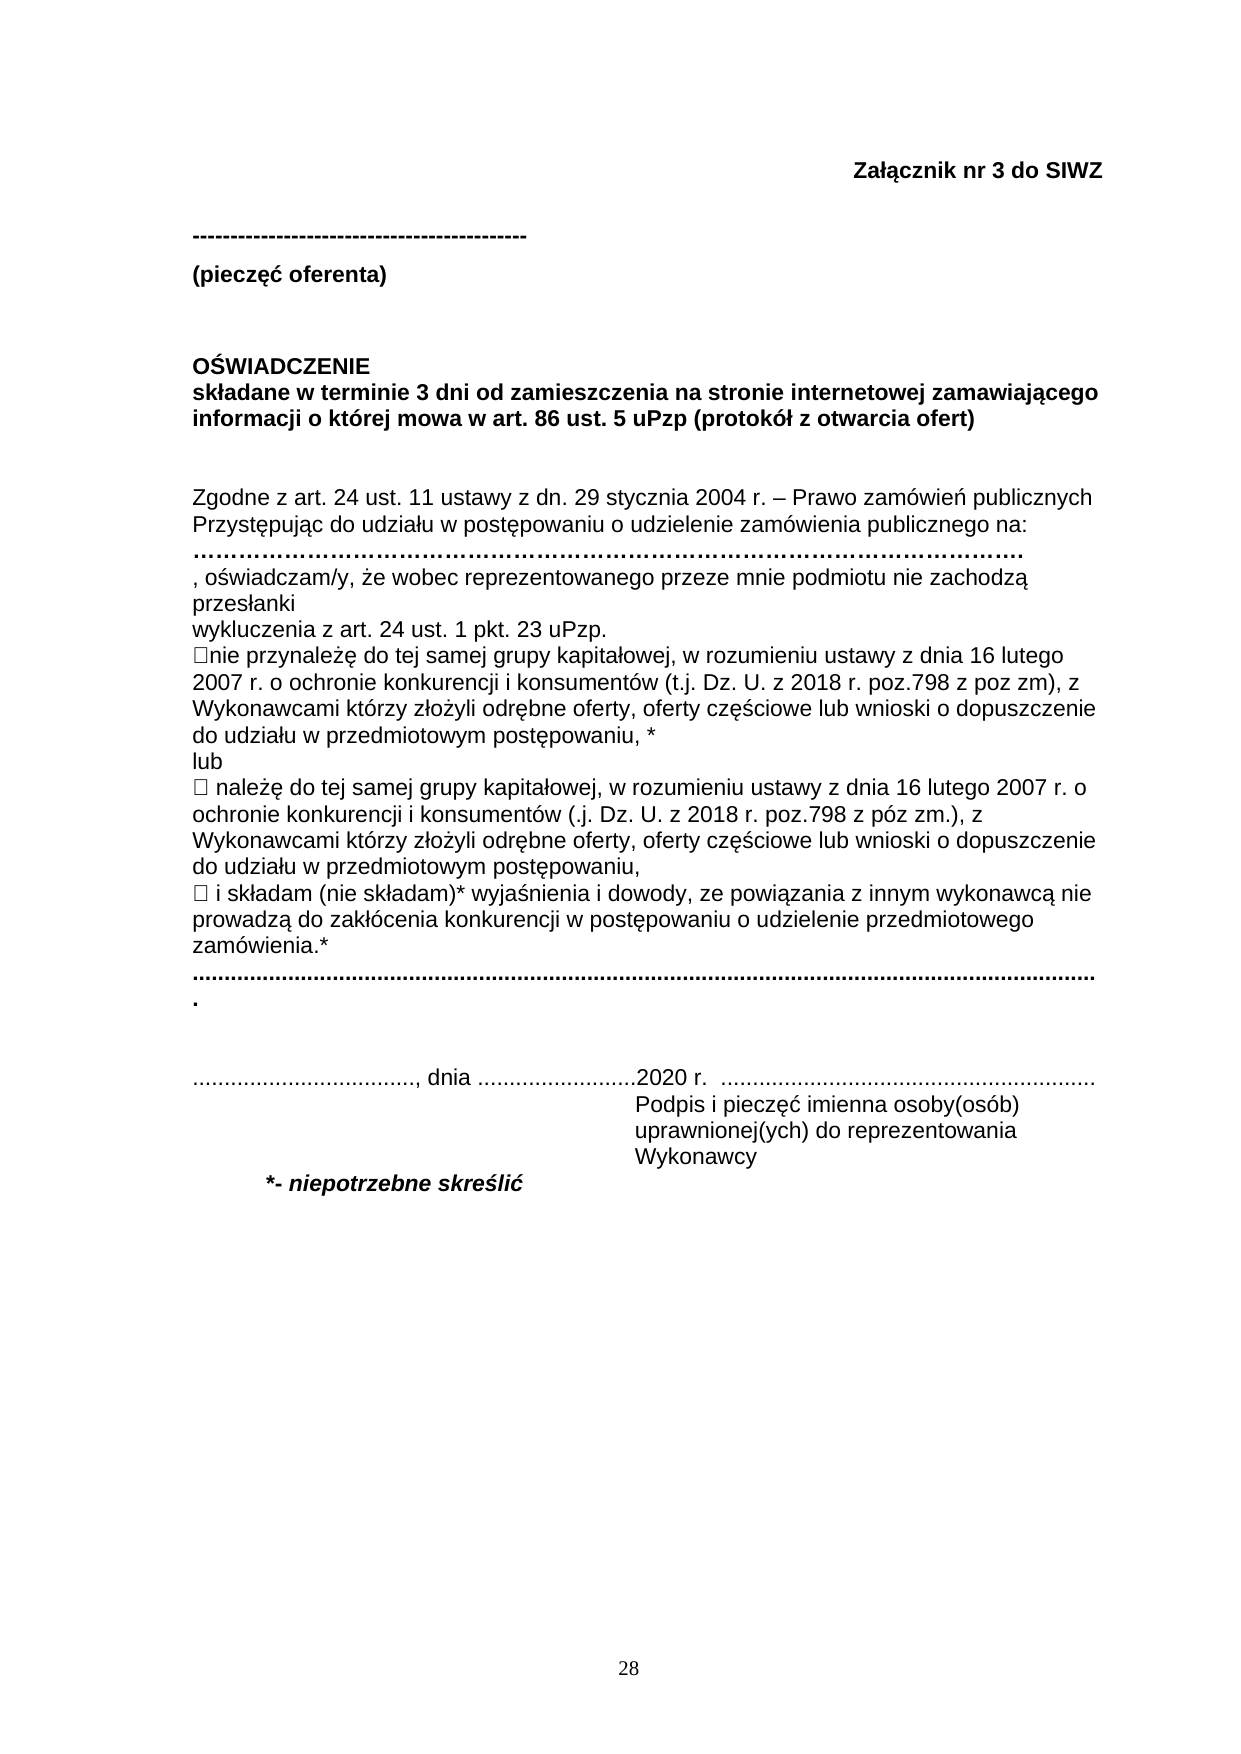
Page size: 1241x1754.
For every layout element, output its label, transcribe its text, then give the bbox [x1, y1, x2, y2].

text ............................................................................................................................................... [192, 959, 1103, 1011]
text *- niepotrzebne skreślić [266, 1169, 1103, 1196]
text zamówienia.* [192, 932, 1103, 959]
text ………………………………………………………………………………………………. [192, 537, 1103, 563]
text , oświadczam/y, że wobec reprezentowanego przeze mnie podmiotu nie zachodzą przesłanki [192, 563, 1103, 616]
text Przystępując do udziału w postępowaniu o udzielenie zamówienia publicznego na: [192, 511, 1103, 537]
text prowadzą do zakłócenia konkurencji w postępowaniu o udzielenie przedmiotowego [192, 906, 1103, 932]
text -------------------------------------------- [192, 222, 1103, 248]
text (pieczęć oferenta) [192, 261, 1103, 287]
text wykluczenia z art. 24 ust. 1 pkt. 23 uPzp. [192, 616, 1103, 642]
text  należę do tej samej grupy kapitałowej, w rozumieniu ustawy z dnia 16 lutego 2007 r. o ochronie konkurencji i konsumentów (.j. Dz. U. z 2018 r. poz.798 z póz zm.), z Wykonawcami którzy złożyli odrębne oferty, oferty częściowe lub wnioski o dopuszczenie do udziału w przedmiotowym postępowaniu, [192, 774, 1103, 880]
text Podpis i pieczęć imienna osoby(osób) uprawnionej(ych) do reprezentowania Wykonawcy [634, 1091, 1103, 1169]
text ..................................., dnia .........................2020 r. ........................................................... [192, 1064, 1103, 1091]
text składane w terminie 3 dni od zamieszczenia na stronie internetowej zamawiającego informacji o której mowa w art. 86 ust. 5 uPzp (protokół z otwarcia ofert) [192, 379, 1103, 432]
text Załącznik nr 3 do SIWZ [708, 157, 1103, 183]
text lub [192, 748, 1103, 774]
text  i składam (nie składam)* wyjaśnienia i dowody, ze powiązania z innym wykonawcą nie [192, 880, 1103, 906]
text nie przynależę do tej samej grupy kapitałowej, w rozumieniu ustawy z dnia 16 lutego 2007 r. o ochronie konkurencji i konsumentów (t.j. Dz. U. z 2018 r. poz.798 z poz zm), z Wykonawcami którzy złożyli odrębne oferty, oferty częściowe lub wnioski o dopuszczenie do udziału w przedmiotowym postępowaniu, * [192, 642, 1103, 748]
text OŚWIADCZENIE [192, 353, 1103, 379]
text Zgodne z art. 24 ust. 11 ustawy z dn. 29 stycznia 2004 r. – Prawo zamówień publicznych [192, 484, 1103, 511]
